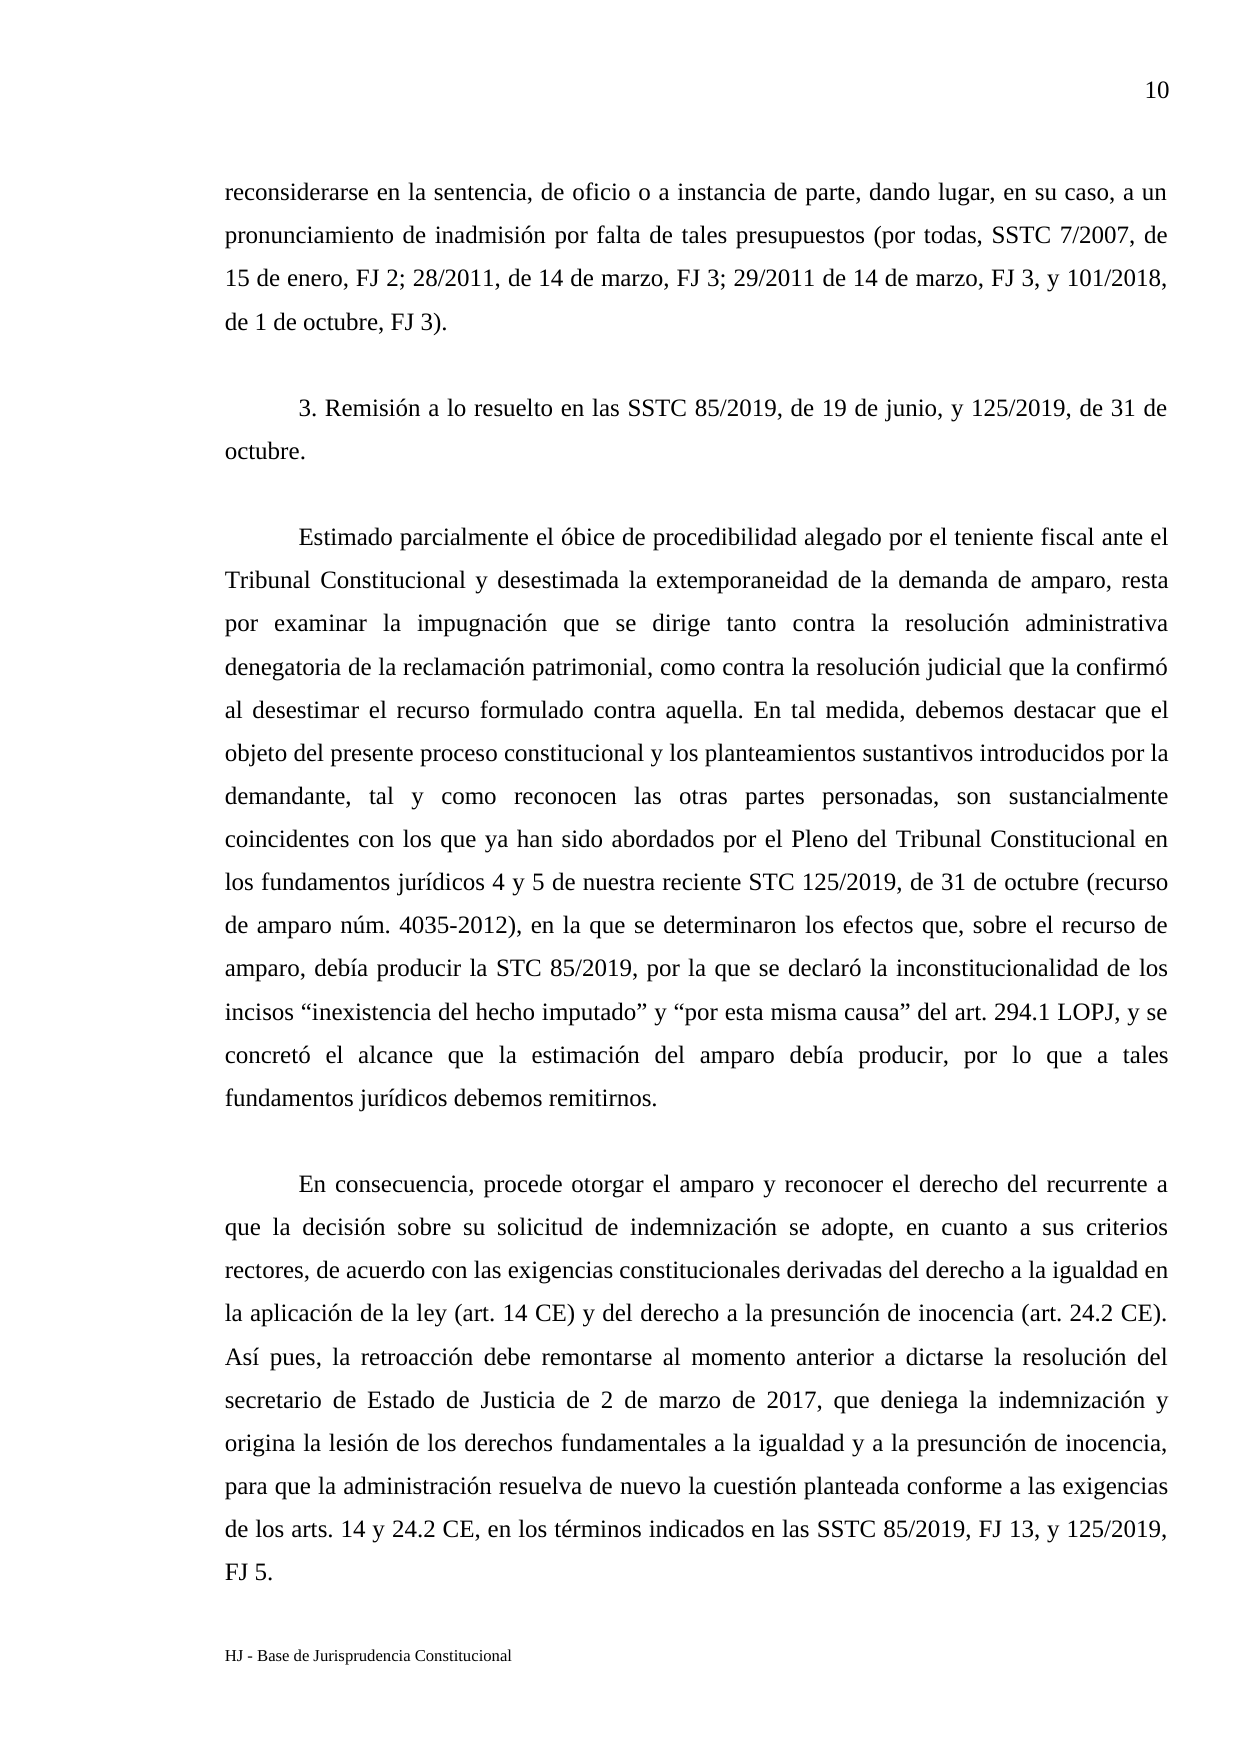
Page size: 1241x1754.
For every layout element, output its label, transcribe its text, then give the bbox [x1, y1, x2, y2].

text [224, 177, 1169, 335]
text Estimado parcialmente el óbice de procedibilidad alegado por el teniente fiscal ante el Tribunal Constitucional y desestimada la extemporaneidad de la demanda de amparo, resta por examinar la impugnación que se dirige tanto contra la resolución administrativa denegatoria de la reclamación patrimonial, como contra la resolución judicial que la confirmó al desestimar el recurso formulado contra aquella. En tal medida, debemos destacar que el objeto del presente proceso constitucional y los planteamientos sustantivos introducidos por la demandante, tal y como reconocen las otras partes personadas, son sustancialmente coincidentes con los que ya han sido abordados por el Pleno del Tribunal Constitucional en los fundamentos jurídicos 4 y 5 de nuestra reciente STC 125/2019, de 31 de octubre (recurso de amparo núm. 4035-2012), en la que se determinaron los efectos que, sobre el recurso de amparo, debía producir la STC 85/2019, por la que se declaró la inconstitucionalidad de los incisos “inexistencia del hecho imputado” y “por esta misma causa” del art. 294.1 LOPJ, y se concretó el alcance que la estimación del amparo debía producir, por lo que a tales fundamentos jurídicos debemos remitirnos. [224, 522, 1169, 1112]
text En consecuencia, procede otorgar el amparo y reconocer el derecho del recurrente a que la decisión sobre su solicitud de indemnización se adopte, en cuanto a sus criterios rectores, de acuerdo con las exigencias constitucionales derivadas del derecho a la igualdad en la aplicación de la ley (art. 14 CE) y del derecho a la presunción de inocencia (art. 24.2 CE). Así pues, la retroacción debe remontarse al momento anterior a dictarse la resolución del secretario de Estado de Justicia de 2 de marzo de 2017, que deniega la indemnización y origina la lesión de los derechos fundamentales a la igualdad y a la presunción de inocencia, para que la administración resuelva de nuevo la cuestión planteada conforme a las exigencias de los arts. 14 y 24.2 CE, en los términos indicados en las SSTC 85/2019, FJ 13, y 125/2019, FJ 5. [224, 1169, 1169, 1586]
text 3. Remisión a lo resuelto en las SSTC 85/2019, de 19 de junio, y 125/2019, de 31 de octubre. [224, 393, 1169, 465]
